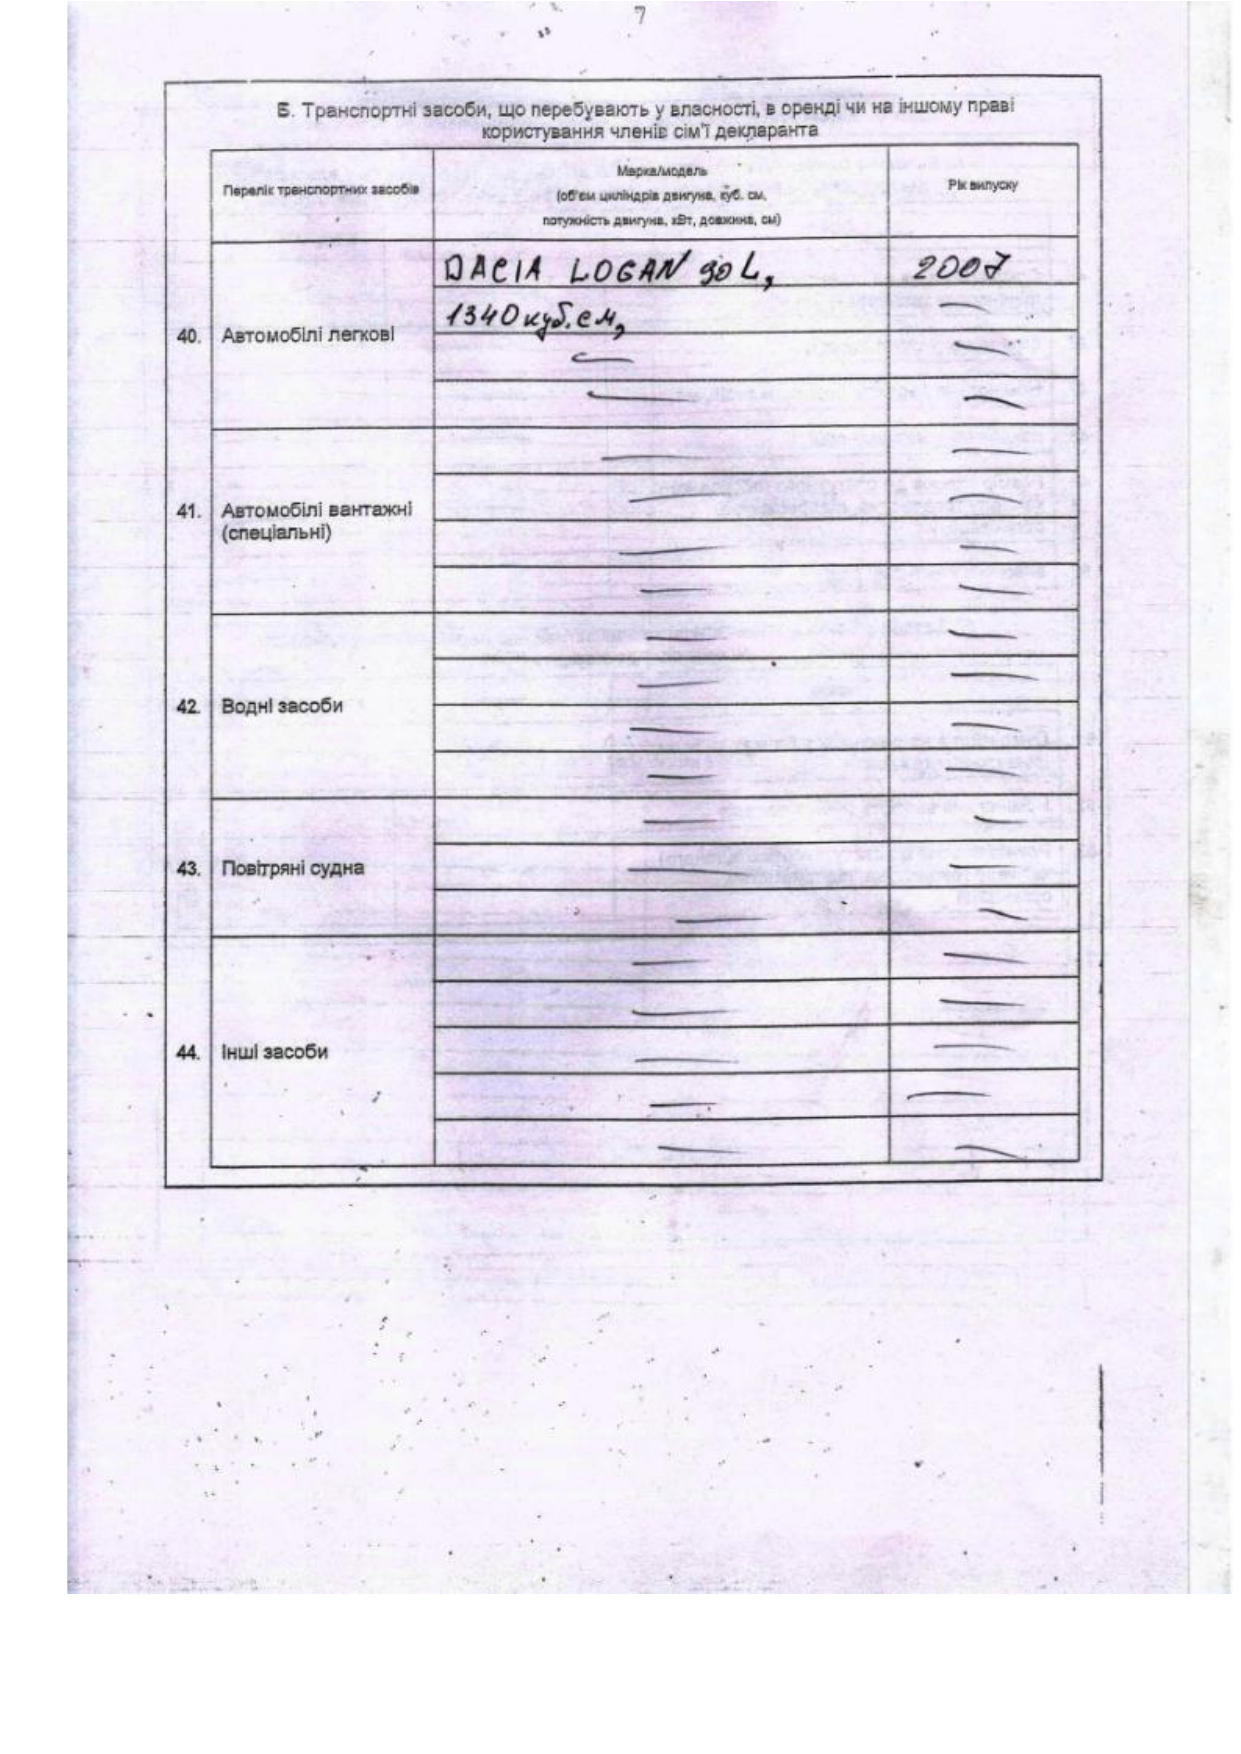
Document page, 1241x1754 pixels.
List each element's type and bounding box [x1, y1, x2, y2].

picture [67, 1, 1234, 1594]
